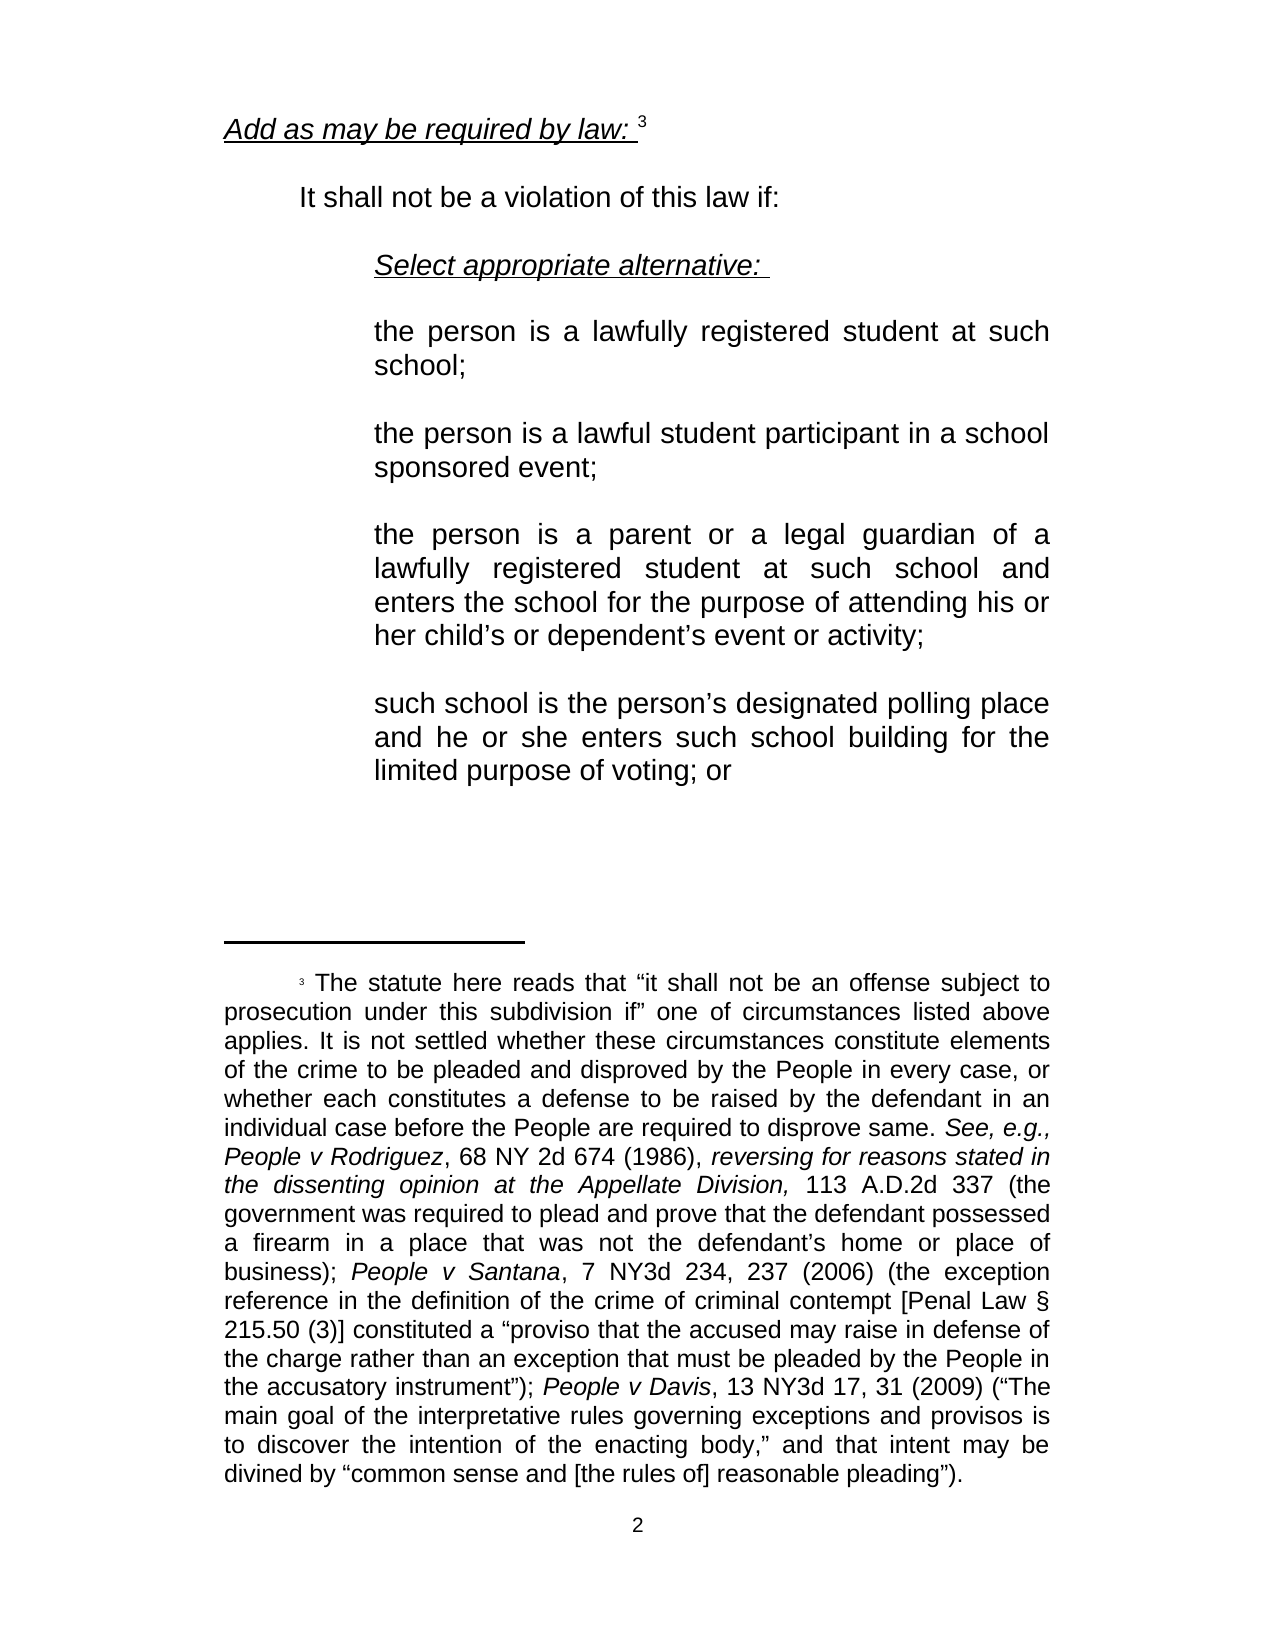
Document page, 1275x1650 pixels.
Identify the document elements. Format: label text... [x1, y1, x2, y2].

text Add as may be required by law: 3 [224, 113, 1051, 146]
text such school is the person’s designated polling place and he or she enters such school building for the limited purpose of voting; or [374, 686, 1051, 787]
text the person is a parent or a legal guardian of a lawfully registered student at such school and enters the school for the purpose of attending his or her child’s or dependent’s event or activity; [374, 518, 1051, 652]
text 2 [224, 1513, 1051, 1537]
text Select appropriate alternative: [374, 248, 1051, 282]
text the person is a lawfully registered student at such school; [374, 314, 1051, 382]
text the person is a lawful student participant in a school sponsored event; [374, 416, 1051, 484]
text 3 The statute here reads that “it shall not be an offense subject to prosecution under this subdivision if” one of circumstances listed above applies. It is not settled whether these circumstances constitute elements of the crime to be pleaded and disproved by the People in every case, or whether each constitutes a defense to be raised by the defendant in an individual case before the People are required to disprove same. See, e.g., People v Rodriguez, 68 NY 2d 674 (1986), reversing for reasons stated in the dissenting opinion at the Appellate Division, 113 A.D.2d 337 (the government was required to plead and prove that the defendant possessed a firearm in a place that was not the defendant’s home or place of business); People v Santana, 7 NY3d 234, 237 (2006) (the exception reference in the definition of the crime of criminal contempt [Penal Law § 215.50 (3)] constituted a “proviso that the accused may raise in defense of the charge rather than an exception that must be pleaded by the People in the accusatory instrument”); People v Davis, 13 NY3d 17, 31 (2009) (“The main goal of the interpretative rules governing exceptions and provisos is to discover the intention of the enacting body,” and that intent may be divined by “common sense and [the rules of] reasonable pleading”). [224, 969, 1051, 1488]
text It shall not be a violation of this law if: [299, 181, 1051, 214]
